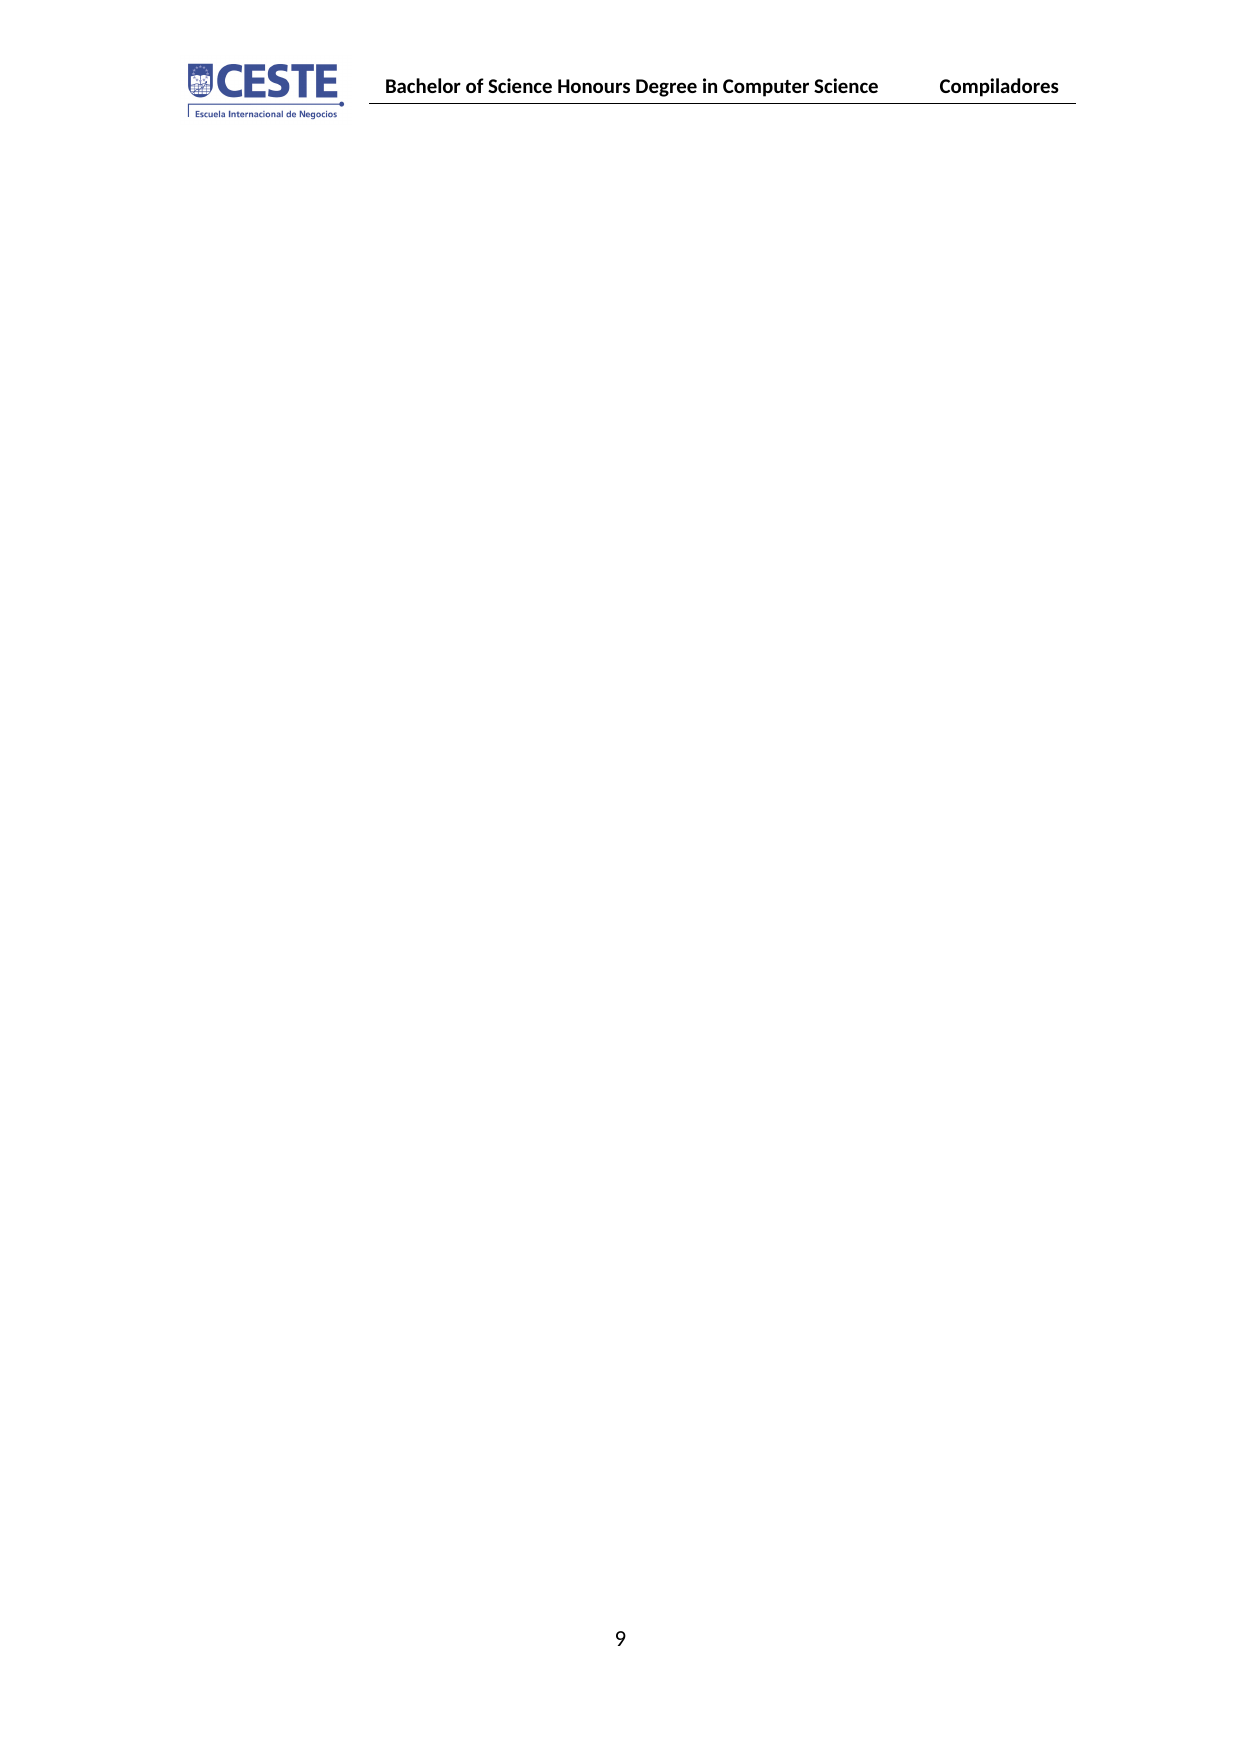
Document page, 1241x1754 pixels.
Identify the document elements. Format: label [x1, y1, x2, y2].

picture [180, 55, 352, 124]
